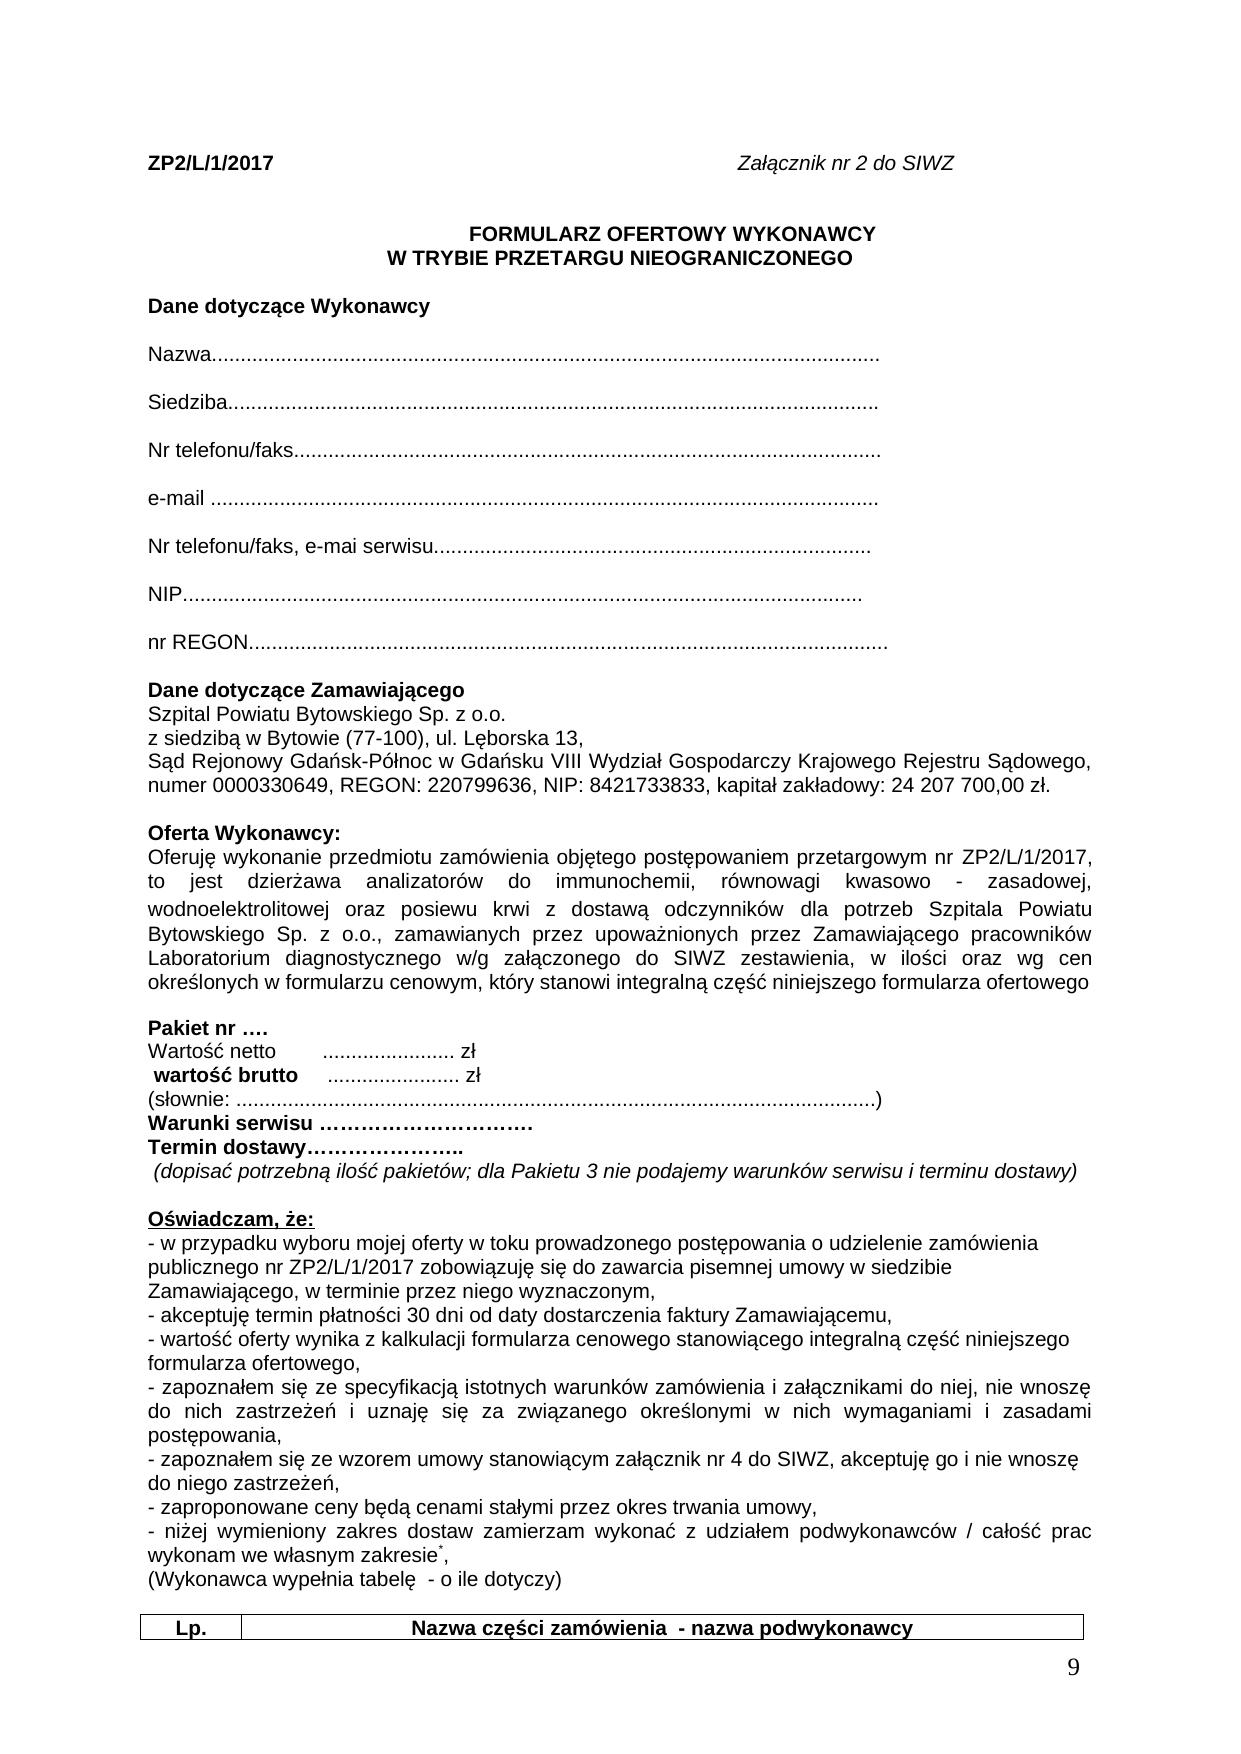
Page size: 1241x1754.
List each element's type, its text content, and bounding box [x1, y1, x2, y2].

text (słownie: ...............................................................................................................) [148, 1087, 1092, 1111]
text Termin dostawy………………….. [148, 1135, 1092, 1159]
text Dane dotyczące Zamawiającego [148, 677, 1092, 701]
text Nazwa.................................................................................................................... [148, 342, 1092, 366]
text Oferta Wykonawcy: [148, 821, 1092, 845]
table_header Lp. [141, 1615, 241, 1639]
text - akceptuję termin płatności 30 dni od daty dostarczenia faktury Zamawiającemu, [148, 1303, 1092, 1327]
text (Wykonawca wypełnia tabelę - o ile dotyczy) [148, 1566, 1092, 1590]
text - w przypadku wyboru mojej oferty w toku prowadzonego postępowania o udzielenie zamówienia publicznego nr ZP2/L/1/2017 zobowiązuję się do zawarcia pisemnej umowy w siedzibie Zamawiającego, w terminie przez niego wyznaczonym, [148, 1231, 1092, 1303]
text - zaproponowane ceny będą cenami stałymi przez okres trwania umowy, [148, 1494, 1092, 1518]
text e-mail .................................................................................................................... [148, 486, 1092, 510]
text (dopisać potrzebną ilość pakietów; dla Pakietu 3 nie podajemy warunków serwisu i terminu dostawy) [148, 1159, 1092, 1183]
text wartość brutto ....................... zł [148, 1063, 1092, 1087]
text NIP...................................................................................................................... [148, 582, 1092, 606]
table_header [242, 1615, 1083, 1639]
text Nr telefonu/faks, e-mai serwisu............................................................................ [148, 534, 1092, 558]
subtitle FORMULARZ OFERTOWY WYKONAWCY [148, 222, 1092, 246]
text nr REGON............................................................................................................... [148, 629, 1092, 653]
text ZP2/L/1/2017 Załącznik nr 2 do SIWZ [148, 150, 1092, 174]
text Wartość netto ....................... zł [148, 1039, 1092, 1063]
text Oferuję wykonanie przedmiotu zamówienia objętego postępowaniem przetargowym nr ZP2/L/1/2017, to jest dzierżawa analizatorów do immunochemii, równowagi kwasowo - zasadowej, wodnoelektrolitowej oraz posiewu krwi z dostawą odczynników dla potrzeb Szpitala Powiatu Bytowskiego Sp. z o.o., zamawianych przez upoważnionych przez Zamawiającego pracowników Laboratorium diagnostycznego w/g załączonego do SIWZ zestawienia, w ilości oraz wg cen określonych w formularzu cenowym, który stanowi integralną część niniejszego formularza ofertowego [148, 946, 1092, 994]
text z siedzibą w Bytowie (77-100), ul. Lęborska 13, [148, 725, 1092, 749]
text - niżej wymieniony zakres dostaw zamierzam wykonać z udziałem podwykonawców / całość prac wykonam we własnym zakresie*, [148, 1518, 1092, 1566]
text - zapoznałem się ze wzorem umowy stanowiącym załącznik nr 4 do SIWZ, akceptuję go i nie wnoszę do niego zastrzeżeń, [148, 1447, 1092, 1494]
text Warunki serwisu …………………………. [148, 1111, 1092, 1135]
text Nr telefonu/faks...................................................................................................... [148, 438, 1092, 462]
text Oferuję wykonanie przedmiotu zamówienia objętego postępowaniem przetargowym nr ZP2/L/1/2017, to jest dzierżawa analizatorów do immunochemii, równowagi kwasowo - zasadowej, wodnoelektrolitowej oraz posiewu krwi z dostawą odczynników dla potrzeb Szpitala Powiatu Bytowskiego Sp. z o.o., zamawianych przez upoważnionych przez Zamawiającego pracowników Laboratorium diagnostycznego w/g załączonego do SIWZ zestawienia, w ilości oraz wg cen określonych w formularzu cenowym, który stanowi integralną część niniejszego formularza ofertowego [148, 845, 1092, 922]
text - wartość oferty wynika z kalkulacji formularza cenowego stanowiącego integralną część niniejszego formularza ofertowego, [148, 1327, 1092, 1375]
text Oświadczam, że: [148, 1207, 1092, 1231]
text - zapoznałem się ze specyfikacją istotnych warunków zamówienia i załącznikami do niej, nie wnoszę do nich zastrzeżeń i uznaję się za związanego określonymi w nich wymaganiami i zasadami postępowania, [148, 1375, 1092, 1447]
text Pakiet nr …. [148, 1015, 1092, 1039]
text Sąd Rejonowy Gdańsk-Północ w Gdańsku VIII Wydział Gospodarczy Krajowego Rejestru Sądowego, numer 0000330649, REGON: 220799636, NIP: 8421733833, kapitał zakładowy: 24 207 700,00 zł. [148, 749, 1092, 797]
text Dane dotyczące Wykonawcy [148, 294, 1092, 318]
text Szpital Powiatu Bytowskiego Sp. z o.o. [148, 701, 1092, 725]
text W TRYBIE PRZETARGU NIEOGRANICZONEGO [148, 246, 1092, 270]
text Siedziba................................................................................................................. [148, 390, 1092, 414]
